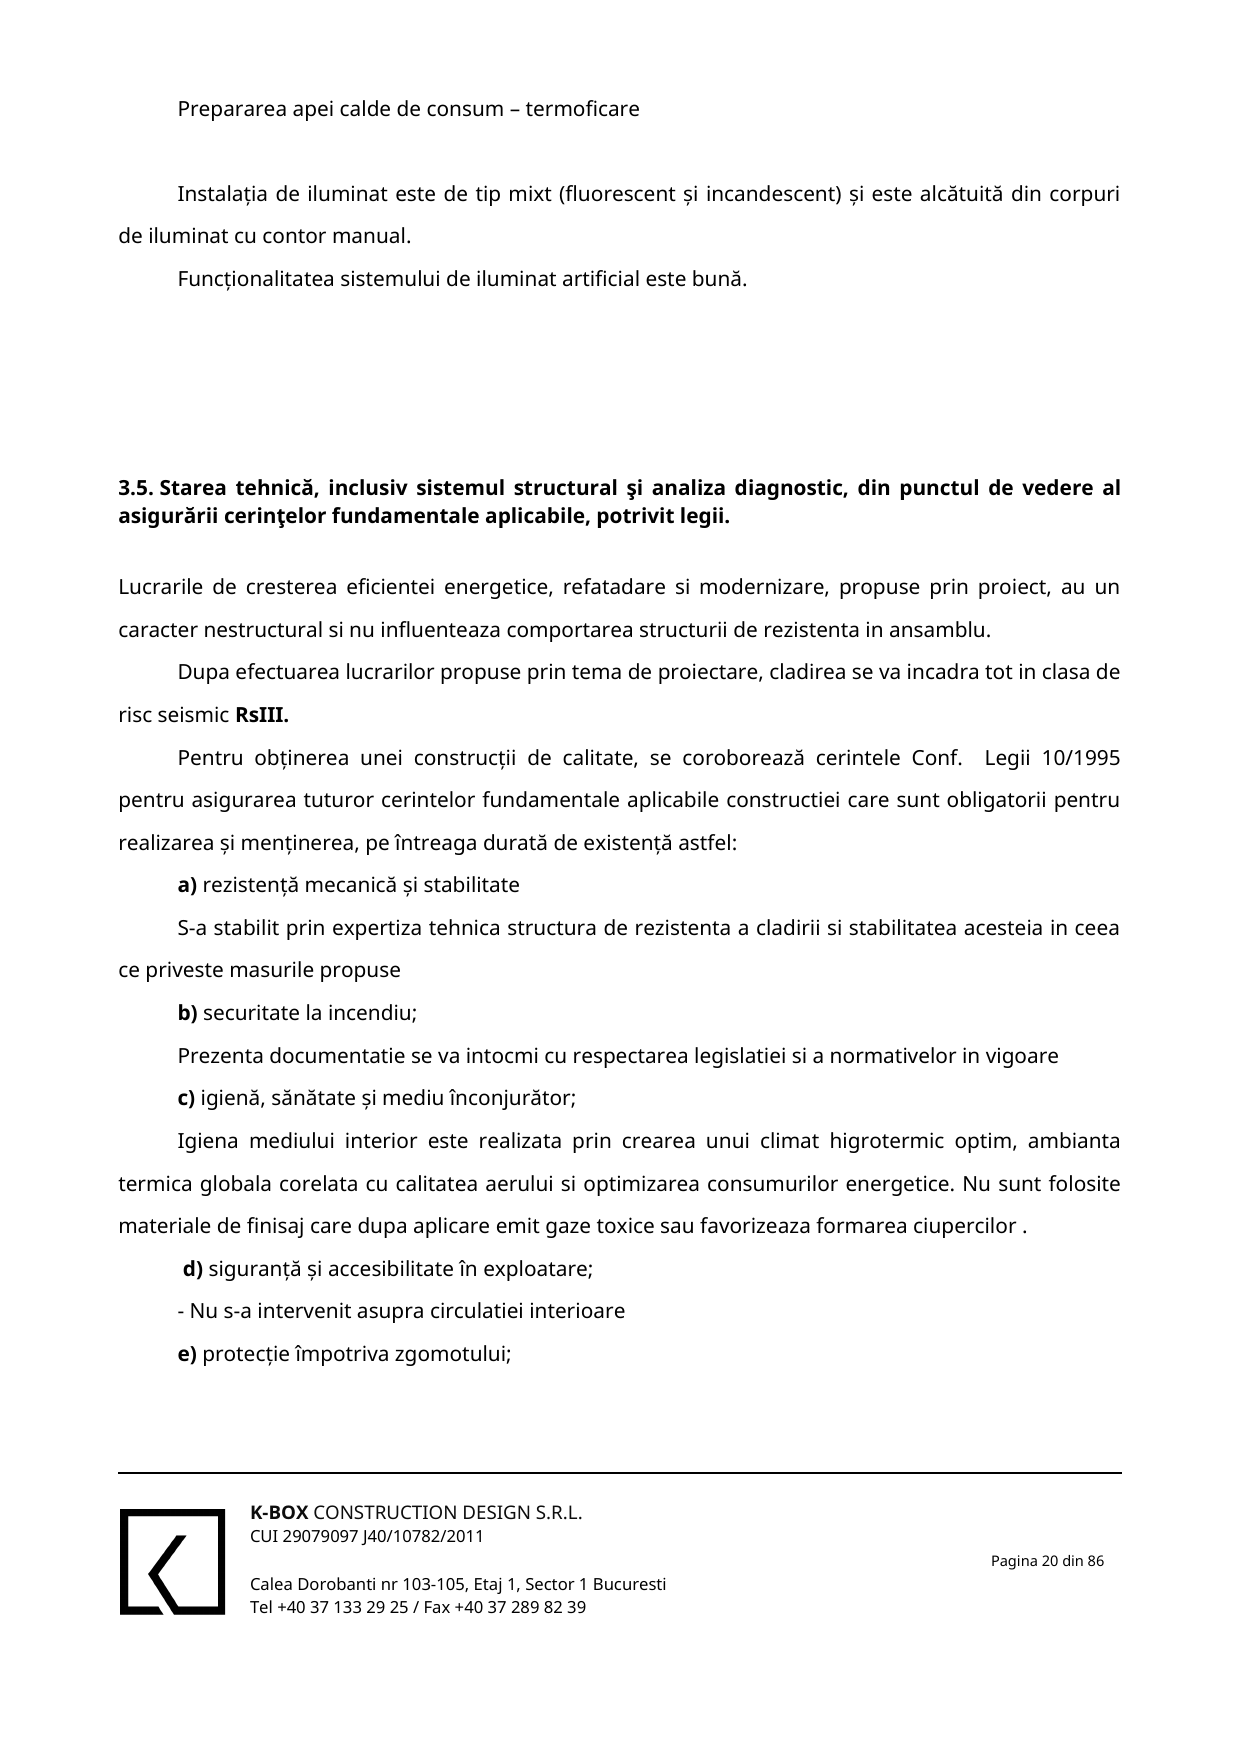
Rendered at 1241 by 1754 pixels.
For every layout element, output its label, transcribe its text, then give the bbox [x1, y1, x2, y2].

text - Nu s-a intervenit asupra circulatiei interioare [118, 1296, 1122, 1325]
text Prezenta documentatie se va intocmi cu respectarea legislatiei si a normativelor in vigoare [118, 1041, 1122, 1069]
text b) securitate la incendiu; [118, 998, 1122, 1027]
text Instalația de iluminat este de tip mixt (fluorescent și incandescent) și este alcătuită din corpuri de iluminat cu contor manual. [118, 179, 1122, 250]
text Lucrarile de cresterea eficientei energetice, refatadare si modernizare, propuse prin proiect, au un caracter nestructural si nu influenteaza comportarea structurii de rezistenta in ansamblu. [118, 572, 1122, 643]
text Funcționalitatea sistemului de iluminat artificial este bună. [118, 264, 1122, 293]
text c) igienă, sănătate și mediu înconjurător; [118, 1083, 1122, 1112]
text Prepararea apei calde de consum – termoficare [118, 94, 1122, 122]
text e) protecție împotriva zgomotului; [118, 1339, 1122, 1367]
subtitle 3.5. Starea tehnică, inclusiv sistemul structural şi analiza diagnostic, din punctul de vedere al asigurării cerinţelor fundamentale aplicabile, potrivit legii. [118, 473, 1122, 529]
text d) siguranță și accesibilitate în exploatare; [118, 1254, 1122, 1282]
text a) rezistență mecanică și stabilitate [118, 870, 1122, 899]
text S-a stabilit prin expertiza tehnica structura de rezistenta a cladirii si stabilitatea acesteia in ceea ce priveste masurile propuse [118, 913, 1122, 984]
text Dupa efectuarea lucrarilor propuse prin tema de proiectare, cladirea se va incadra tot in clasa de risc seismic RsIII. [118, 657, 1122, 728]
text Igiena mediului interior este realizata prin crearea unui climat higrotermic optim, ambianta termica globala corelata cu calitatea aerului si optimizarea consumurilor energetice. Nu sunt folosite materiale de finisaj care dupa aplicare emit gaze toxice sau favorizeaza formarea ciupercilor . [118, 1126, 1122, 1240]
text Pentru obținerea unei construcții de calitate, se coroborează cerintele Conf. Legii 10/1995 pentru asigurarea tuturor cerintelor fundamentale aplicabile constructiei care sunt obligatorii pentru realizarea și menținerea, pe întreaga durată de existență astfel: [118, 743, 1122, 856]
